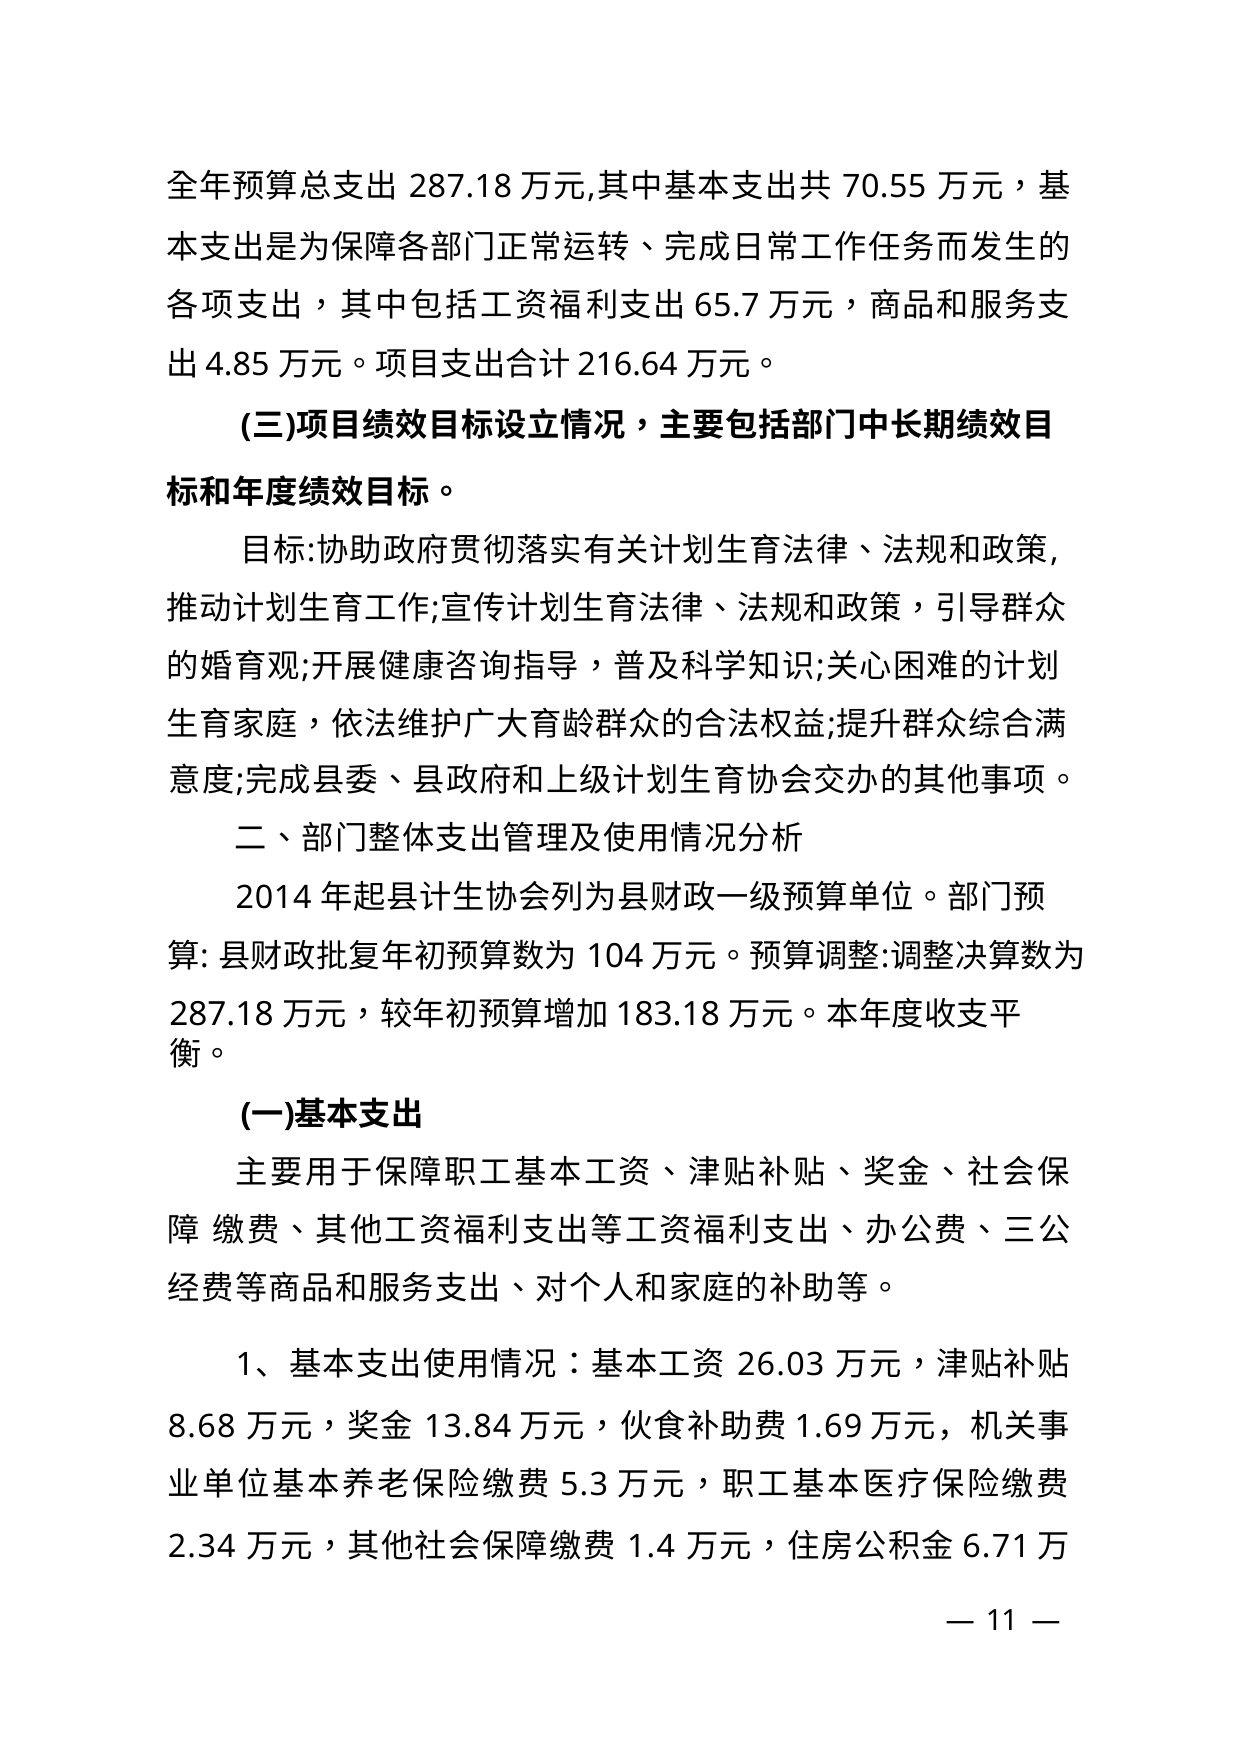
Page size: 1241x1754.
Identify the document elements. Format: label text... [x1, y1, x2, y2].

text 主要用于保障职工基本工资、津贴补贴、奖金、社会保障 缴费、其他工资福利支出等工资福利支出、办公费、三公经费等商品和服务支出、对个人和家庭的补助等。 [168, 1148, 1070, 1308]
text 2014 年起县计生协会列为县财政一级预算单位。部门预算: 县财政批复年初预算数为 104 万元。预算调整:调整决算数为 [167, 873, 1086, 977]
text 287.18 万元，较年初预算增加183.18 万元。本年度收支平衡。 [169, 992, 1086, 1074]
text 二、部门整体支出管理及使用情况分析 [234, 816, 1086, 858]
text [168, 1338, 1070, 1567]
text (三)项目绩效目标设立情况，主要包括部门中长期绩效目 [240, 414, 1086, 470]
text 全年预算总支出 287.18万元,其中基本支出共 70.55 万元，基本支出是为保障各部门正常运转、完成日常工作任务而发生的各项支出，其中包括工资福利支出65.7万元，商品和服务支出4.85 万元。项目支出合计216.64 万元。 [166, 159, 1071, 384]
text 标和年度绩效目标。 [167, 470, 1086, 512]
text 目标:协助政府贯彻落实有关计划生育法律、法规和政策, 推动计划生育工作;宣传计划生育法律、法规和政策，引导群众 的婚育观;开展健康咨询指导，普及科学知识;关心困难的计划 生育家庭，依法维护广大育龄群众的合法权益;提升群众综合满 [167, 527, 1070, 745]
text 意度;完成县委、县政府和上级计划生育协会交办的其他事项。 [169, 759, 1086, 799]
text (一)基本支出 [240, 1091, 1086, 1133]
